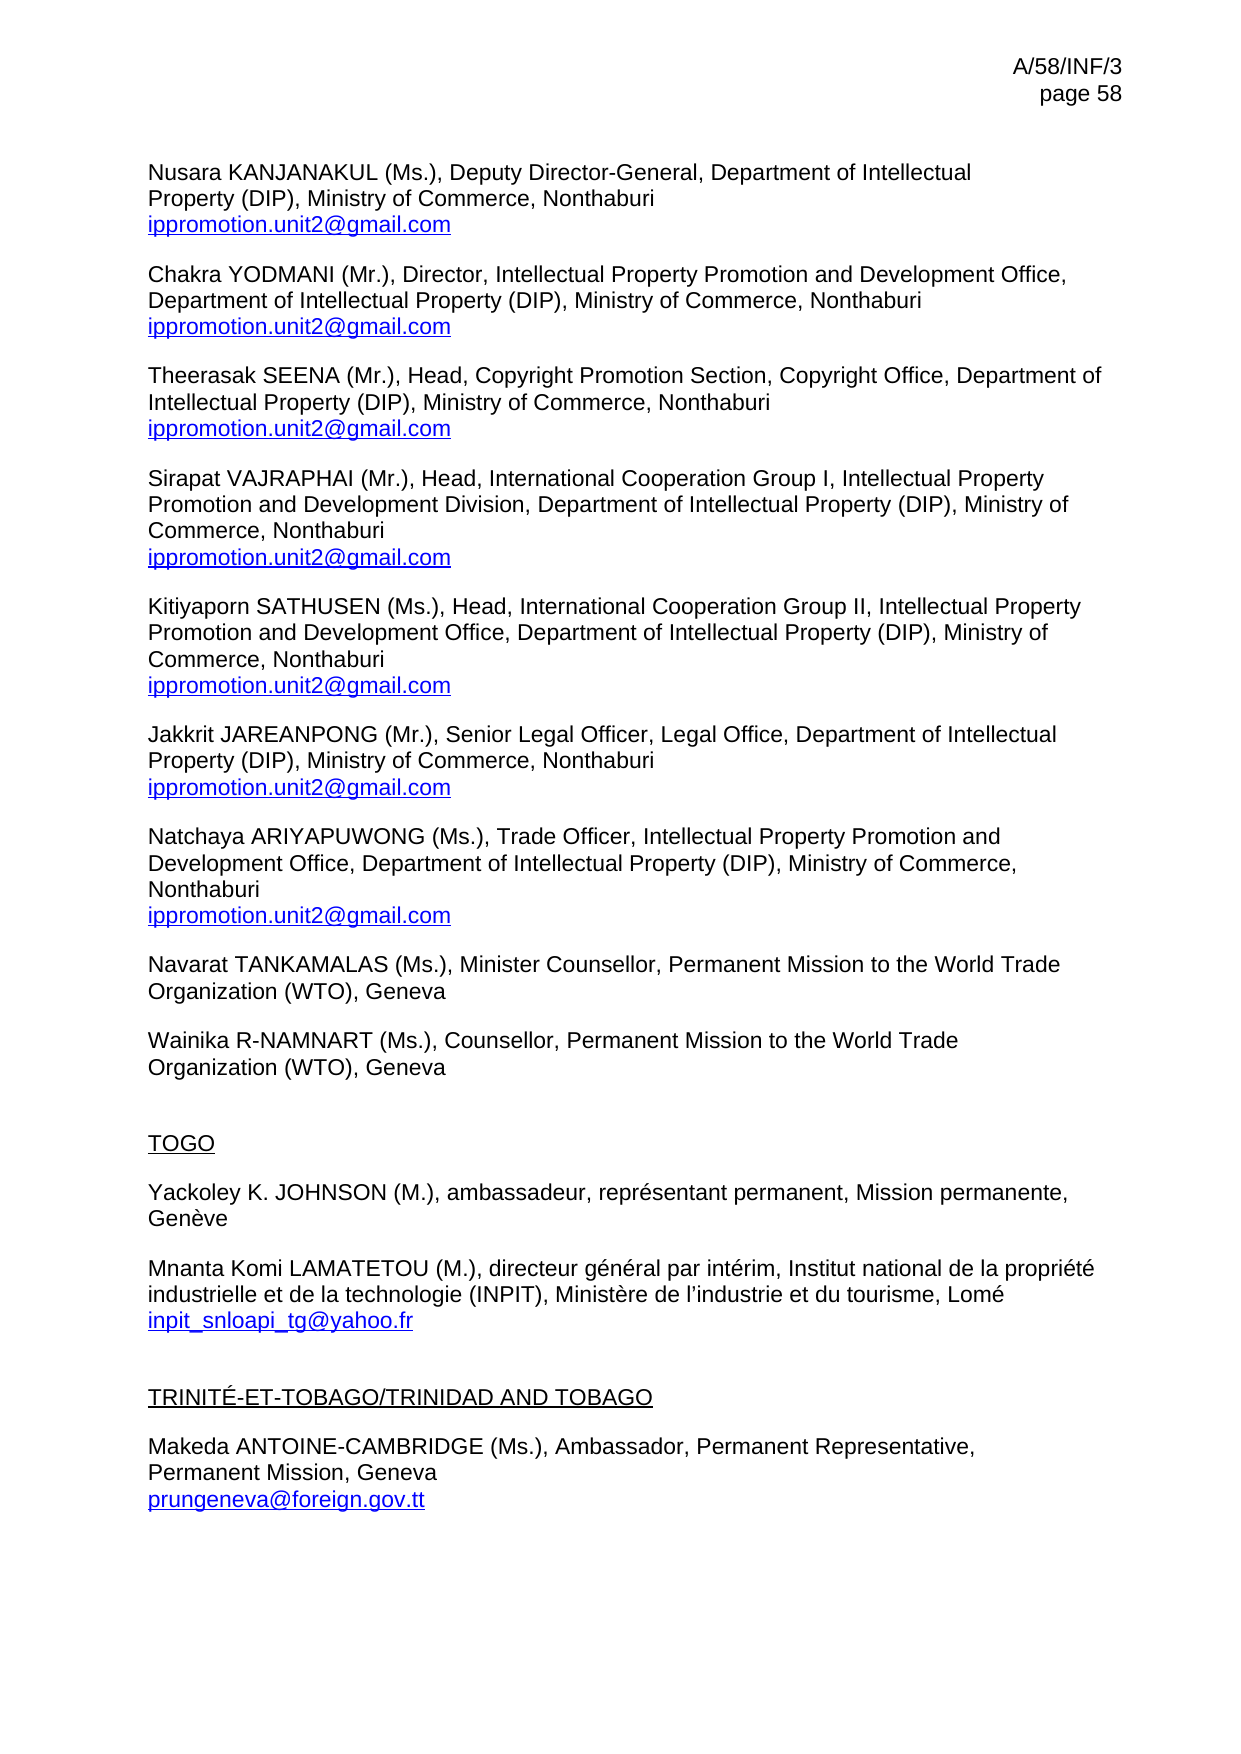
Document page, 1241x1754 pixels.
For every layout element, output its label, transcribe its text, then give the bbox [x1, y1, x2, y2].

text Chakra YODMANI (Mr.), Director, Intellectual Property Promotion and Development Office, Department of Intellectual Property (DIP), Ministry of Commerce, Nonthaburi [148, 261, 1122, 313]
text ippromotion.unit2@gmail.com [148, 211, 1122, 238]
text Mnanta Komi LAMATETOU (M.), directeur général par intérim, Institut national de la propriété industrielle et de la technologie (INPIT), Ministère de l’industrie et du tourisme, Lomé [148, 1255, 1122, 1307]
text Navarat TANKAMALAS (Ms.), Minister Counsellor, Permanent Mission to the World Trade Organization (WTO), Geneva [148, 951, 1122, 1004]
text Natchaya ARIYAPUWONG (Ms.), Trade Officer, Intellectual Property Promotion and Development Office, Department of Intellectual Property (DIP), Ministry of Commerce, Nonthaburi [148, 823, 1122, 902]
text Sirapat VAJRAPHAI (Mr.), Head, International Cooperation Group I, Intellectual Property Promotion and Development Division, Department of Intellectual Property (DIP), Ministry of Commerce, Nonthaburi [148, 464, 1122, 543]
text Kitiyaporn SATHUSEN (Ms.), Head, International Cooperation Group II, Intellectual Property Promotion and Development Office, Department of Intellectual Property (DIP), Ministry of Commerce, Nonthaburi [148, 593, 1122, 672]
text Theerasak SEENA (Mr.), Head, Copyright Promotion Section, Copyright Office, Department of Intellectual Property (DIP), Ministry of Commerce, Nonthaburi [148, 362, 1122, 415]
subtitle TOGO [148, 1130, 1122, 1156]
text prungeneva@foreign.gov.tt [148, 1486, 1122, 1512]
text ippromotion.unit2@gmail.com [148, 543, 1122, 570]
text Nusara KANJANAKUL (Ms.), Deputy Director-General, Department of Intellectual Property (DIP), Ministry of Commerce, Nonthaburi [148, 158, 1122, 211]
text ippromotion.unit2@gmail.com [148, 774, 1122, 800]
text Yackoley K. JOHNSON (M.), ambassadeur, représentant permanent, Mission permanente, Genève [148, 1179, 1122, 1232]
text ippromotion.unit2@gmail.com [148, 415, 1122, 442]
text inpit_snloapi_tg@yahoo.fr [148, 1307, 1122, 1334]
text ippromotion.unit2@gmail.com [148, 902, 1122, 928]
text Wainika R-NAMNART (Ms.), Counsellor, Permanent Mission to the World Trade Organization (WTO), Geneva [148, 1027, 1122, 1080]
text Jakkrit JAREANPONG (Mr.), Senior Legal Officer, Legal Office, Department of Intellectual Property (DIP), Ministry of Commerce, Nonthaburi [148, 721, 1122, 774]
text ippromotion.unit2@gmail.com [148, 672, 1122, 698]
text Makeda ANTOINE-CAMBRIDGE (Ms.), Ambassador, Permanent Representative, Permanent Mission, Geneva [148, 1433, 1122, 1486]
subtitle TRINITÉ-ET-TOBAGO/TRINIDAD AND TOBAGO [148, 1384, 1122, 1410]
text ippromotion.unit2@gmail.com [148, 313, 1122, 339]
